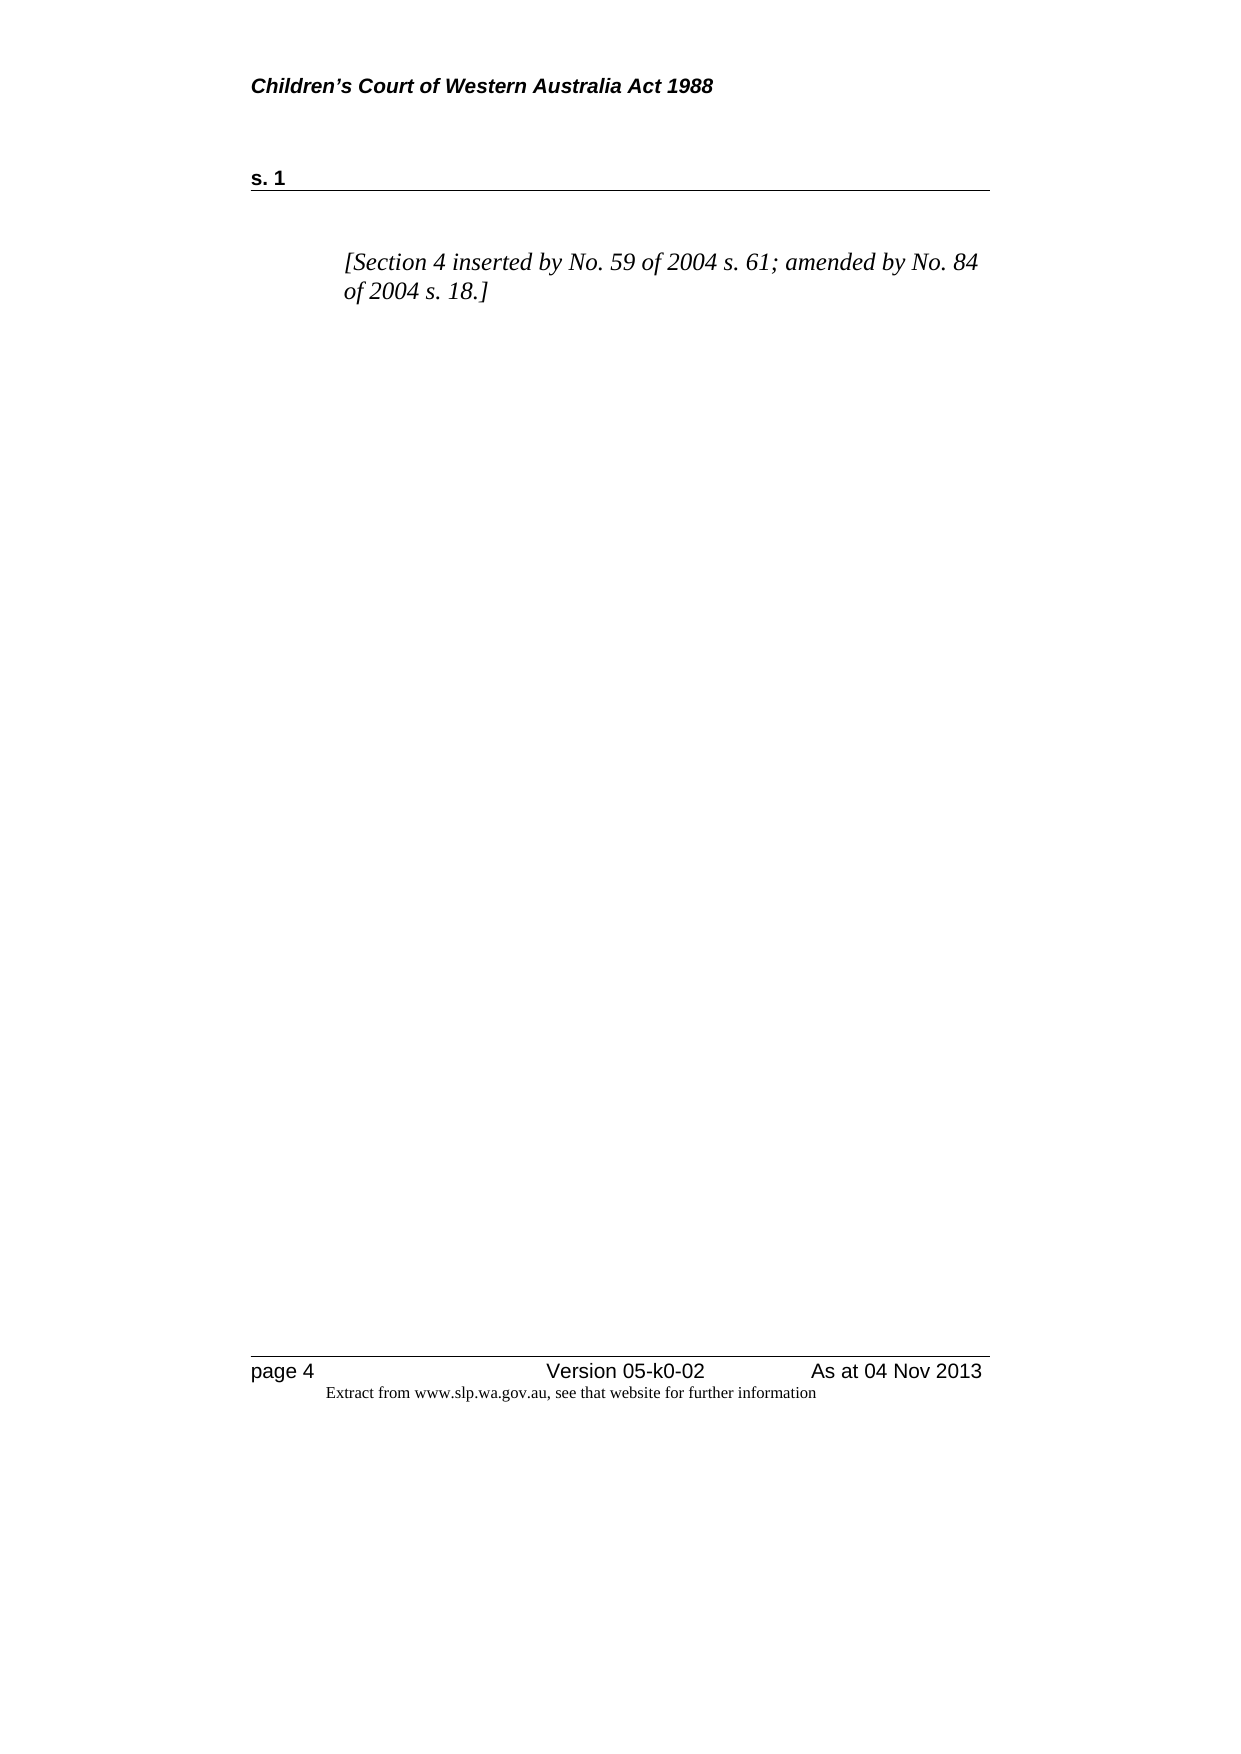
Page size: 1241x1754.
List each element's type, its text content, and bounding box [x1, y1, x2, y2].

text [Section 4 inserted by No. 59 of 2004 s. 61; amended by No. 84 of 2004 s. 18.] [251, 247, 990, 305]
